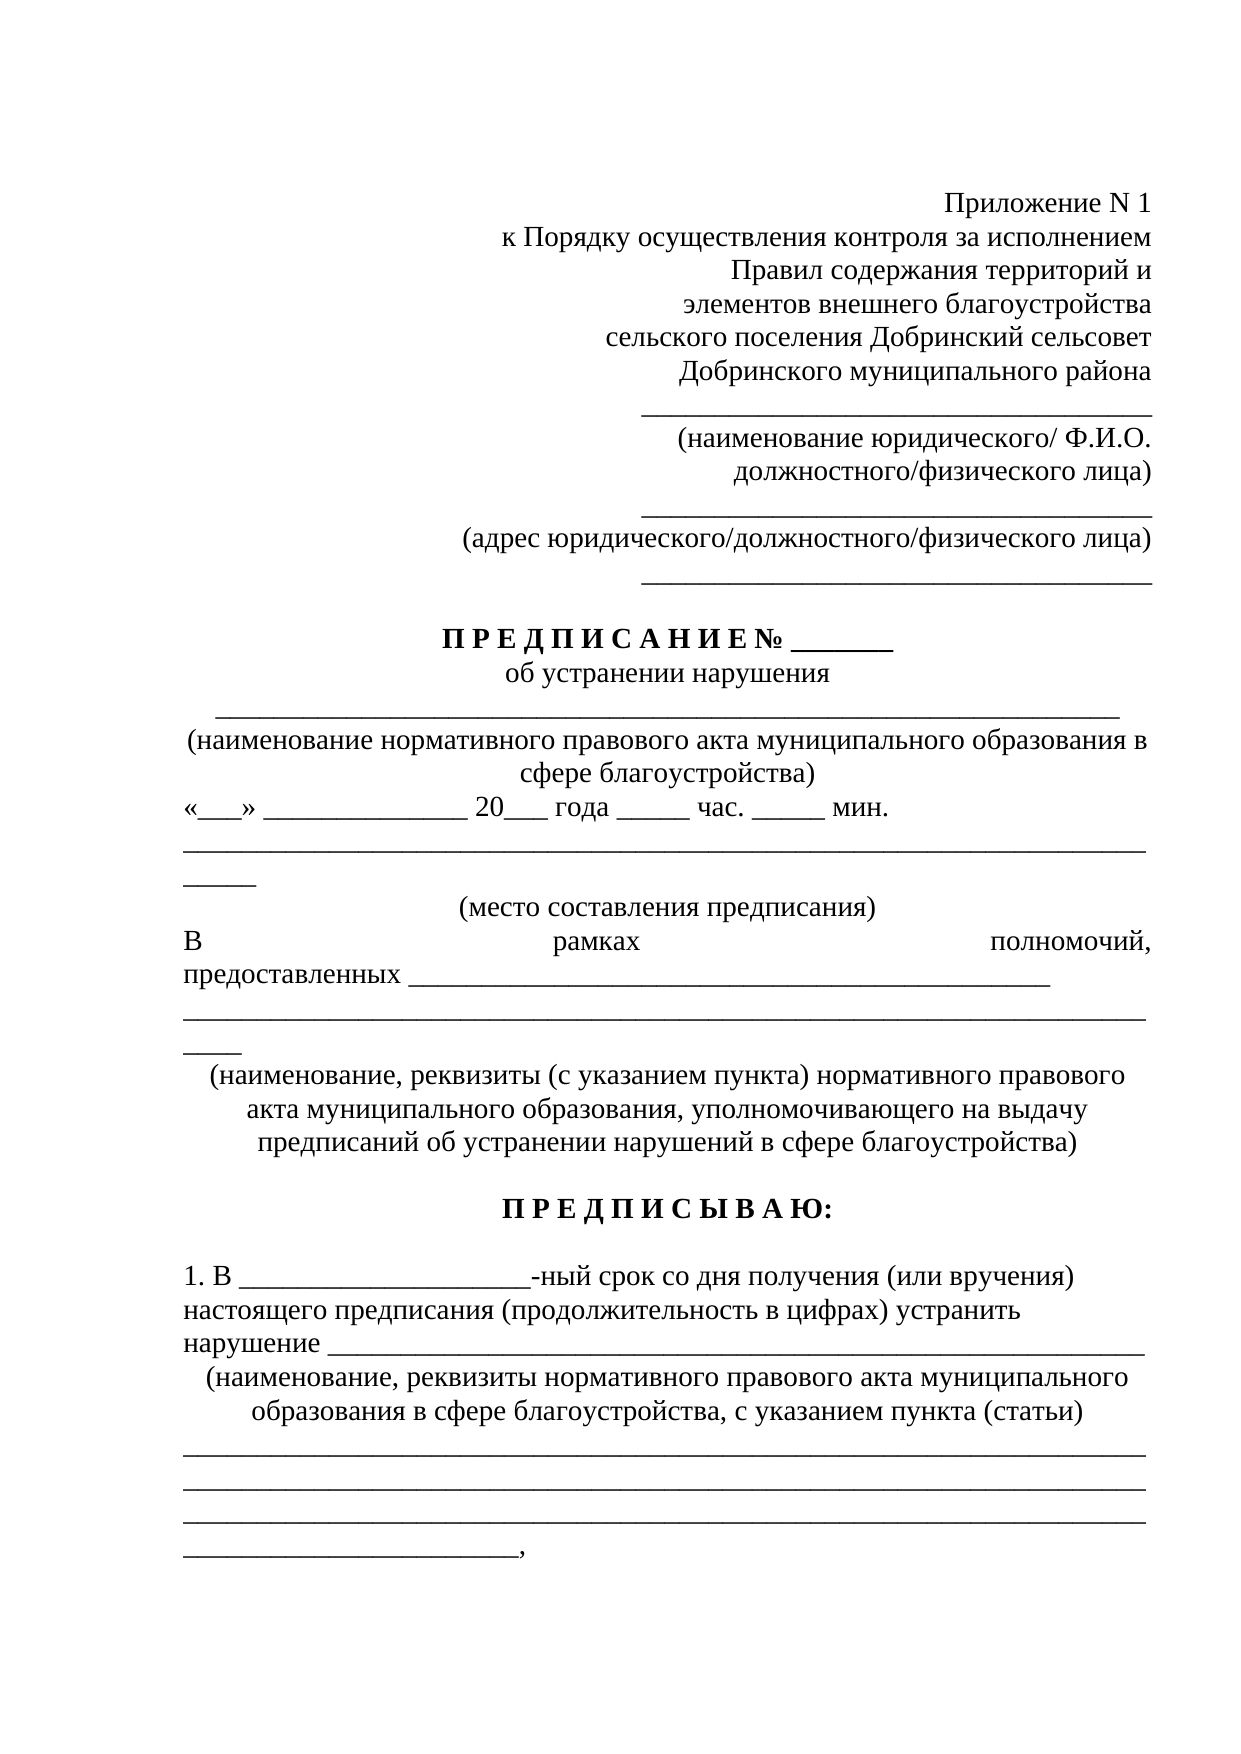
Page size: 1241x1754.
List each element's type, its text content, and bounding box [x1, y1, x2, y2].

text к Порядку осуществления контроля за исполнением [183, 219, 1152, 252]
text _____________________________________________________________________________________________________________________________________________________________________________________________________________________________, [183, 1426, 1152, 1560]
text ___________________________________ [183, 487, 1152, 521]
text (наименование, реквизиты нормативного правового акта муниципального образования в сфере благоустройства, с указанием пункта (статьи) [183, 1359, 1152, 1426]
text элементов внешнего благоустройства [183, 286, 1152, 319]
text ___________________________________ [183, 554, 1152, 588]
text (адрес юридического/должностного/физического лица) [183, 521, 1152, 554]
text (наименование юридического/ Ф.И.О. [183, 420, 1152, 453]
text сельского поселения Добринский сельсовет [183, 319, 1152, 353]
text (наименование, реквизиты (с указанием пункта) нормативного правового акта муниципального образования, уполномочивающего на выдачу предписаний об устранении нарушений в сфере благоустройства) [183, 1057, 1152, 1158]
text об устранении нарушения [183, 655, 1152, 688]
text должностного/физического лица) [183, 453, 1152, 487]
text П Р Е Д П И С А Н И Е № _______ [183, 621, 1152, 655]
text П Р Е Д П И С Ы В А Ю: [183, 1191, 1152, 1225]
text «___» ______________ 20___ года _____ час. _____ мин. [183, 789, 1152, 822]
text Добринского муниципального района [183, 353, 1152, 386]
text Приложение N 1 [183, 185, 1152, 219]
text В рамках полномочий, предоставленных ____________________________________________ [183, 923, 1152, 990]
text (наименование нормативного правового акта муниципального образования в сфере благоустройства) [183, 722, 1152, 789]
text ______________________________________________________________________ [183, 990, 1152, 1057]
text ______________________________________________________________ [183, 688, 1152, 722]
text Правил содержания территорий и [183, 252, 1152, 286]
text _______________________________________________________________________ [183, 822, 1152, 889]
text (место составления предписания) [183, 889, 1152, 923]
text ___________________________________ [183, 386, 1152, 420]
text 1. В ____________________-ный срок со дня получения (или вручения) настоящего предписания (продолжительность в цифрах) устранить нарушение ________________________________________________________ [183, 1258, 1152, 1359]
